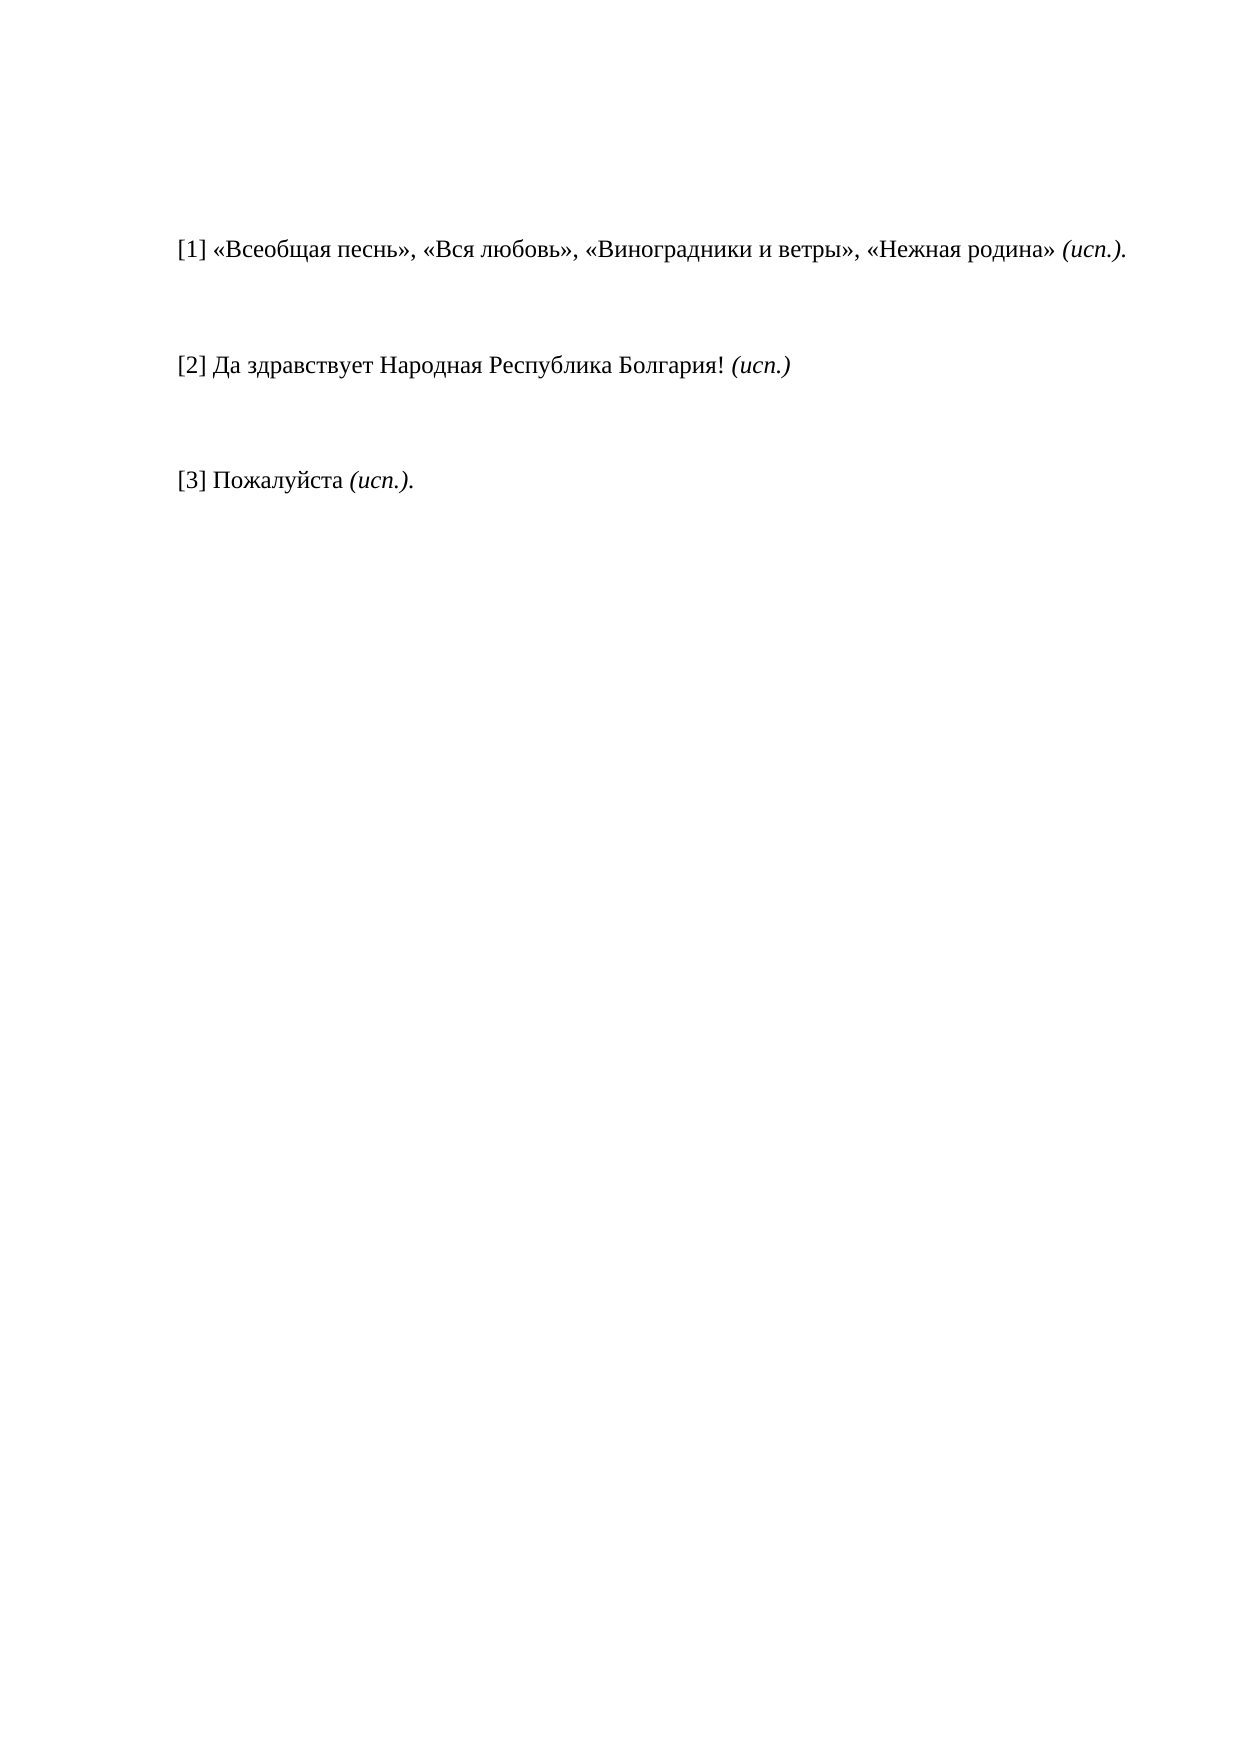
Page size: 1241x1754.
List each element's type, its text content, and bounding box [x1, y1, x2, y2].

text [2] Да здравствует Народная Республика Болгария! (исп.) [177, 350, 1152, 378]
text [1] «Всеобщая песнь», «Вся любовь», «Виноградники и ветры», «Нежная родина» (исп.). [177, 234, 1152, 263]
text [3] Пожалуйста (исп.). [177, 466, 1152, 494]
